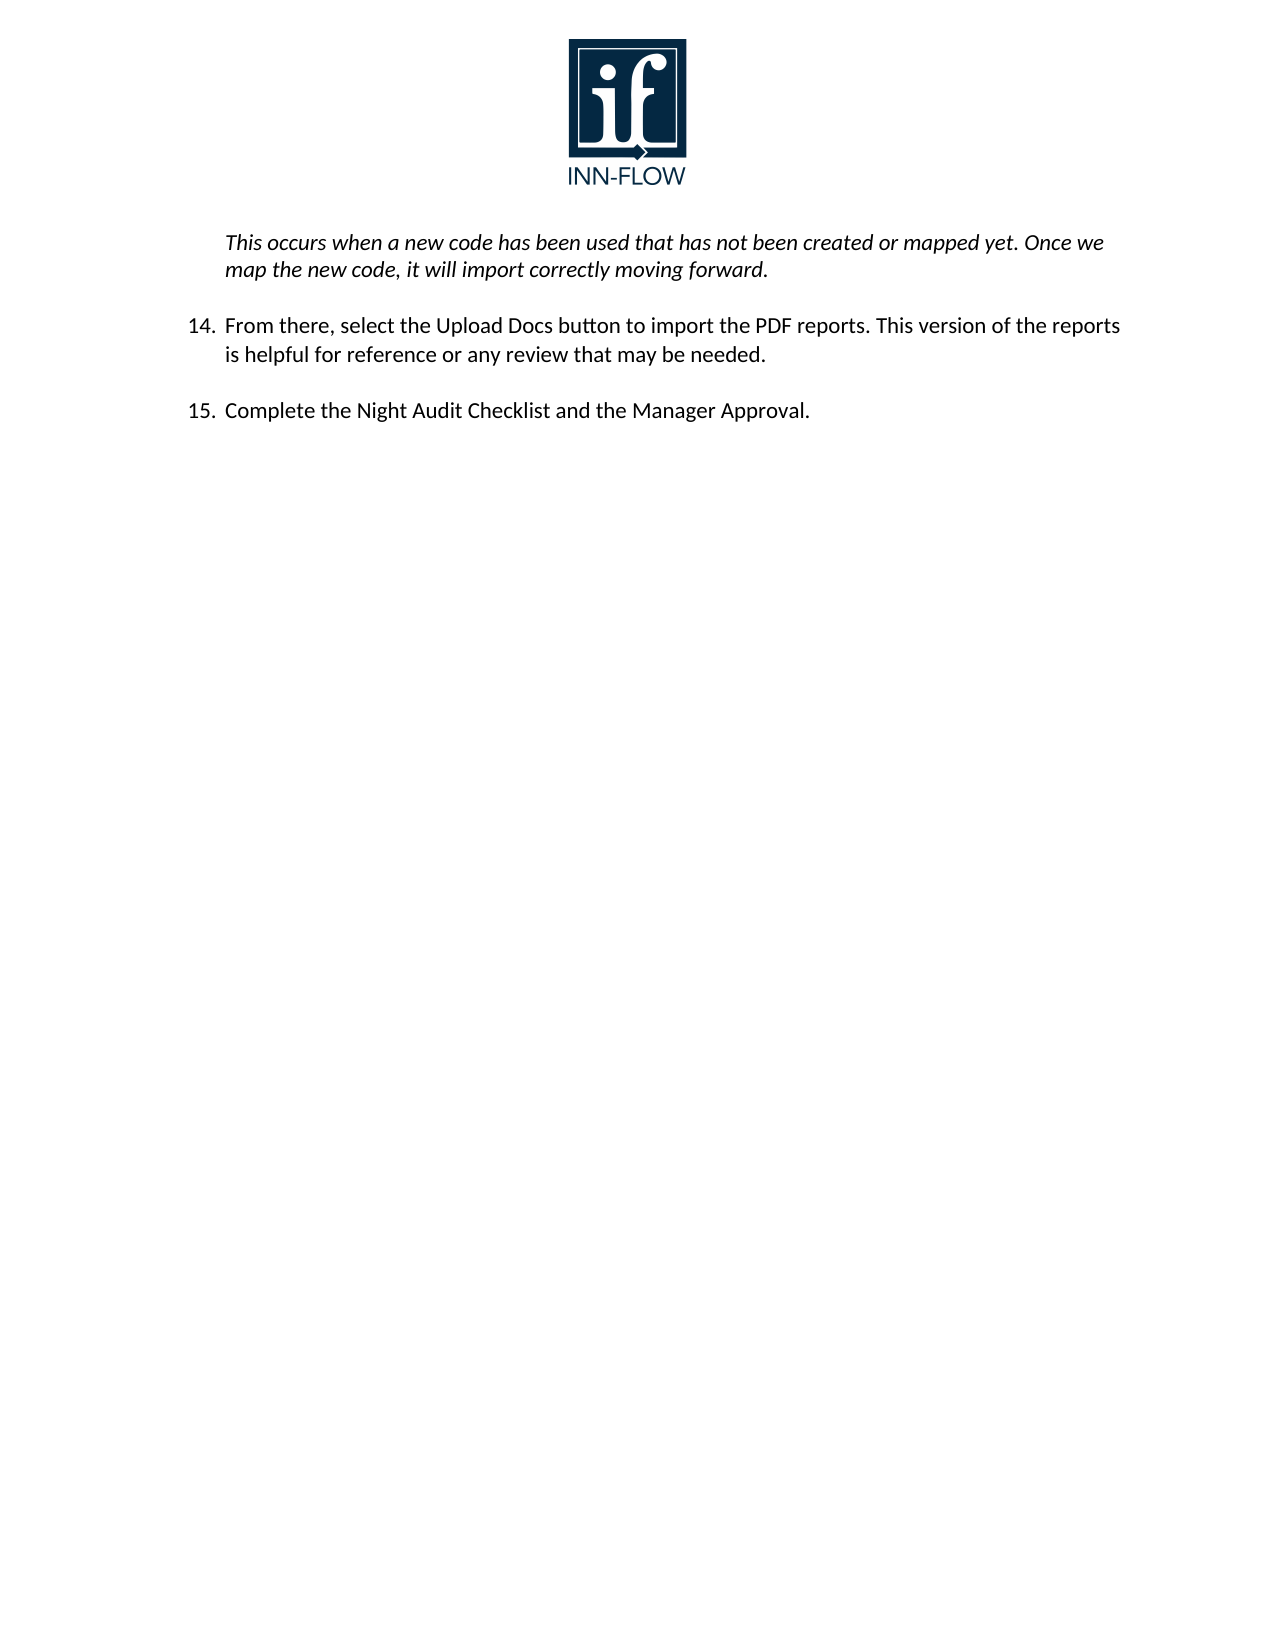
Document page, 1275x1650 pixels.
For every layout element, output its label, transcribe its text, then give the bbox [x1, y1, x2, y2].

picture [568, 39, 687, 185]
list This occurs when a new code has been used that has not been created or mapped yet. Once we map the new code, it will import correctly moving forward. [225, 228, 1125, 284]
list From there, select the Upload Docs button to import the PDF reports. This version of the reports is helpful for reference or any review that may be needed. [187, 312, 1125, 368]
list Complete the Night Audit Checklist and the Manager Approval. [187, 396, 1125, 424]
